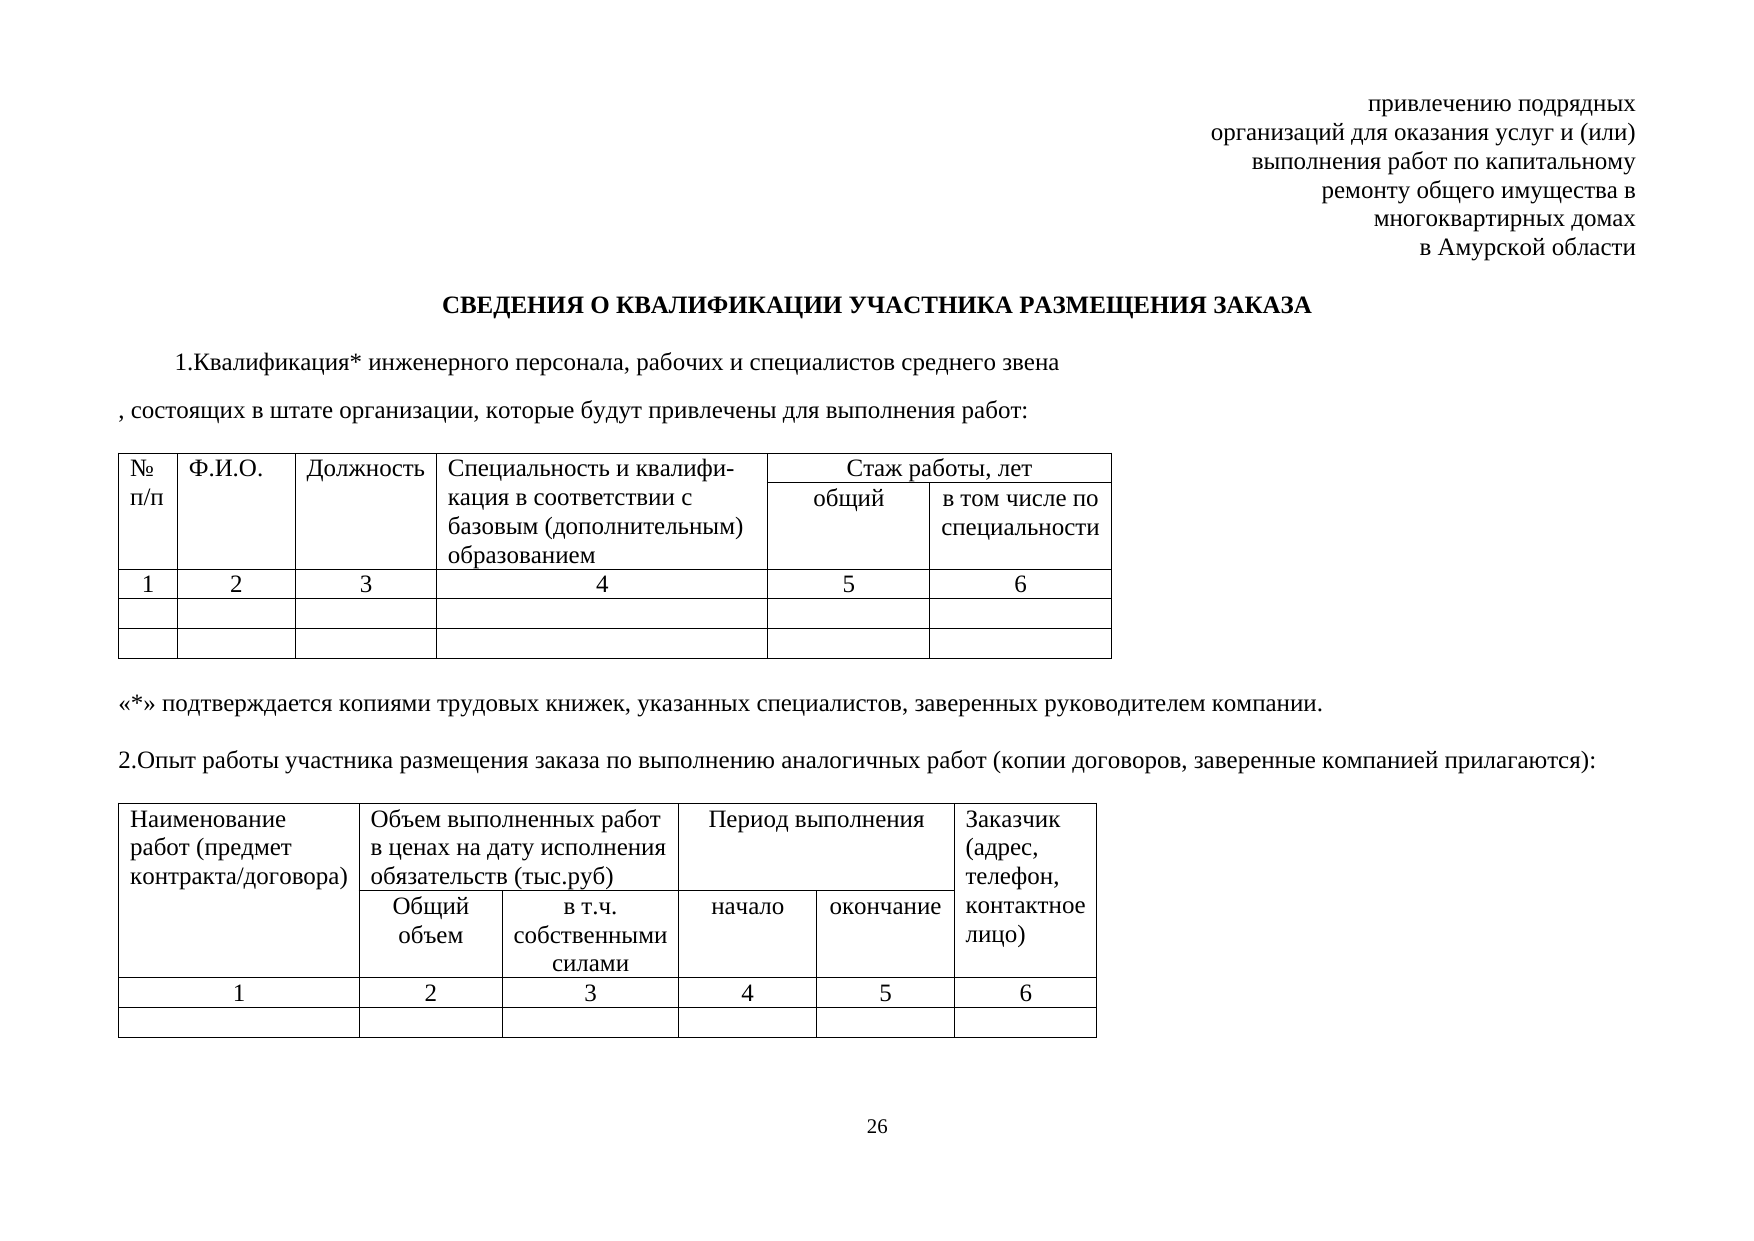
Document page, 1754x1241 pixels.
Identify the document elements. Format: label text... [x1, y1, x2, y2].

table_cell [296, 629, 436, 658]
table_cell [768, 629, 929, 658]
table_header Наименование работ (предмет контракта/договора) [119, 804, 359, 977]
text многоквартирных домах [118, 203, 1636, 232]
text 1.Квалификация* инженерного персонала, рабочих и специалистов среднего звена [118, 347, 1636, 376]
table_cell общий [768, 483, 929, 568]
table_cell 4 [679, 978, 816, 1007]
text , состоящих в штате организации, которые будут привлечены для выполнения работ: [118, 395, 1636, 424]
text привлечению подрядных [118, 88, 1636, 117]
table_cell 2 [178, 570, 295, 598]
table_cell 3 [503, 978, 678, 1007]
table_cell 6 [955, 978, 1096, 1007]
table_cell [768, 599, 929, 628]
table_cell [930, 599, 1111, 628]
table_cell [679, 1008, 816, 1037]
table_header № п/п [119, 454, 177, 568]
text СВЕДЕНИЯ О КВАЛИФИКАЦИИ УЧАСТНИКА РАЗМЕЩЕНИЯ ЗАКАЗА [118, 290, 1636, 318]
table_cell 4 [437, 570, 767, 598]
table_cell начало [679, 891, 816, 977]
table_cell [119, 599, 177, 628]
table_cell [437, 599, 767, 628]
table_cell [503, 1008, 678, 1037]
table_header Период выполнения [679, 804, 954, 890]
table_cell Общий объем [360, 891, 502, 977]
table_cell 5 [817, 978, 954, 1007]
text организаций для оказания услуг и (или) [118, 117, 1636, 146]
table_cell в т.ч. собственными силами [503, 891, 678, 977]
table_cell 2 [360, 978, 502, 1007]
table_cell 1 [119, 978, 359, 1007]
table_cell [817, 1008, 954, 1037]
table_cell [178, 599, 295, 628]
table_cell [955, 1008, 1096, 1037]
table_cell [360, 1008, 502, 1037]
table_cell [930, 629, 1111, 658]
table_header Объем выполненных работ в ценах на дату исполнения обязательств (тыс.руб) [360, 804, 678, 890]
text в Амурской области [118, 232, 1636, 261]
table_cell 1 [119, 570, 177, 598]
table_cell 5 [768, 570, 929, 598]
table_cell [178, 629, 295, 658]
table_cell 3 [296, 570, 436, 598]
table_header Заказчик (адрес, телефон, контактное лицо) [955, 804, 1096, 977]
table_cell окончание [817, 891, 954, 977]
table_header Должность [296, 454, 436, 568]
text ремонту общего имущества в [118, 175, 1636, 203]
table_cell [119, 629, 177, 658]
table_header Ф.И.О. [178, 454, 295, 568]
table_cell [119, 1008, 359, 1037]
table_cell 6 [930, 570, 1111, 598]
table_cell [296, 599, 436, 628]
table_cell в том числе по специальности [930, 483, 1111, 568]
table_header Стаж работы, лет [768, 454, 1111, 482]
text выполнения работ по капитальному [118, 146, 1636, 175]
text «*» подтверждается копиями трудовых книжек, указанных специалистов, заверенных руководителем компании. [118, 688, 1636, 716]
table_header Специальность и квалифи-кация в соответствии с базовым (дополнительным) образованием [437, 454, 767, 568]
text 2.Опыт работы участника размещения заказа по выполнению аналогичных работ (копии договоров, заверенные компанией прилагаются): [118, 745, 1636, 774]
table_cell [437, 629, 767, 658]
